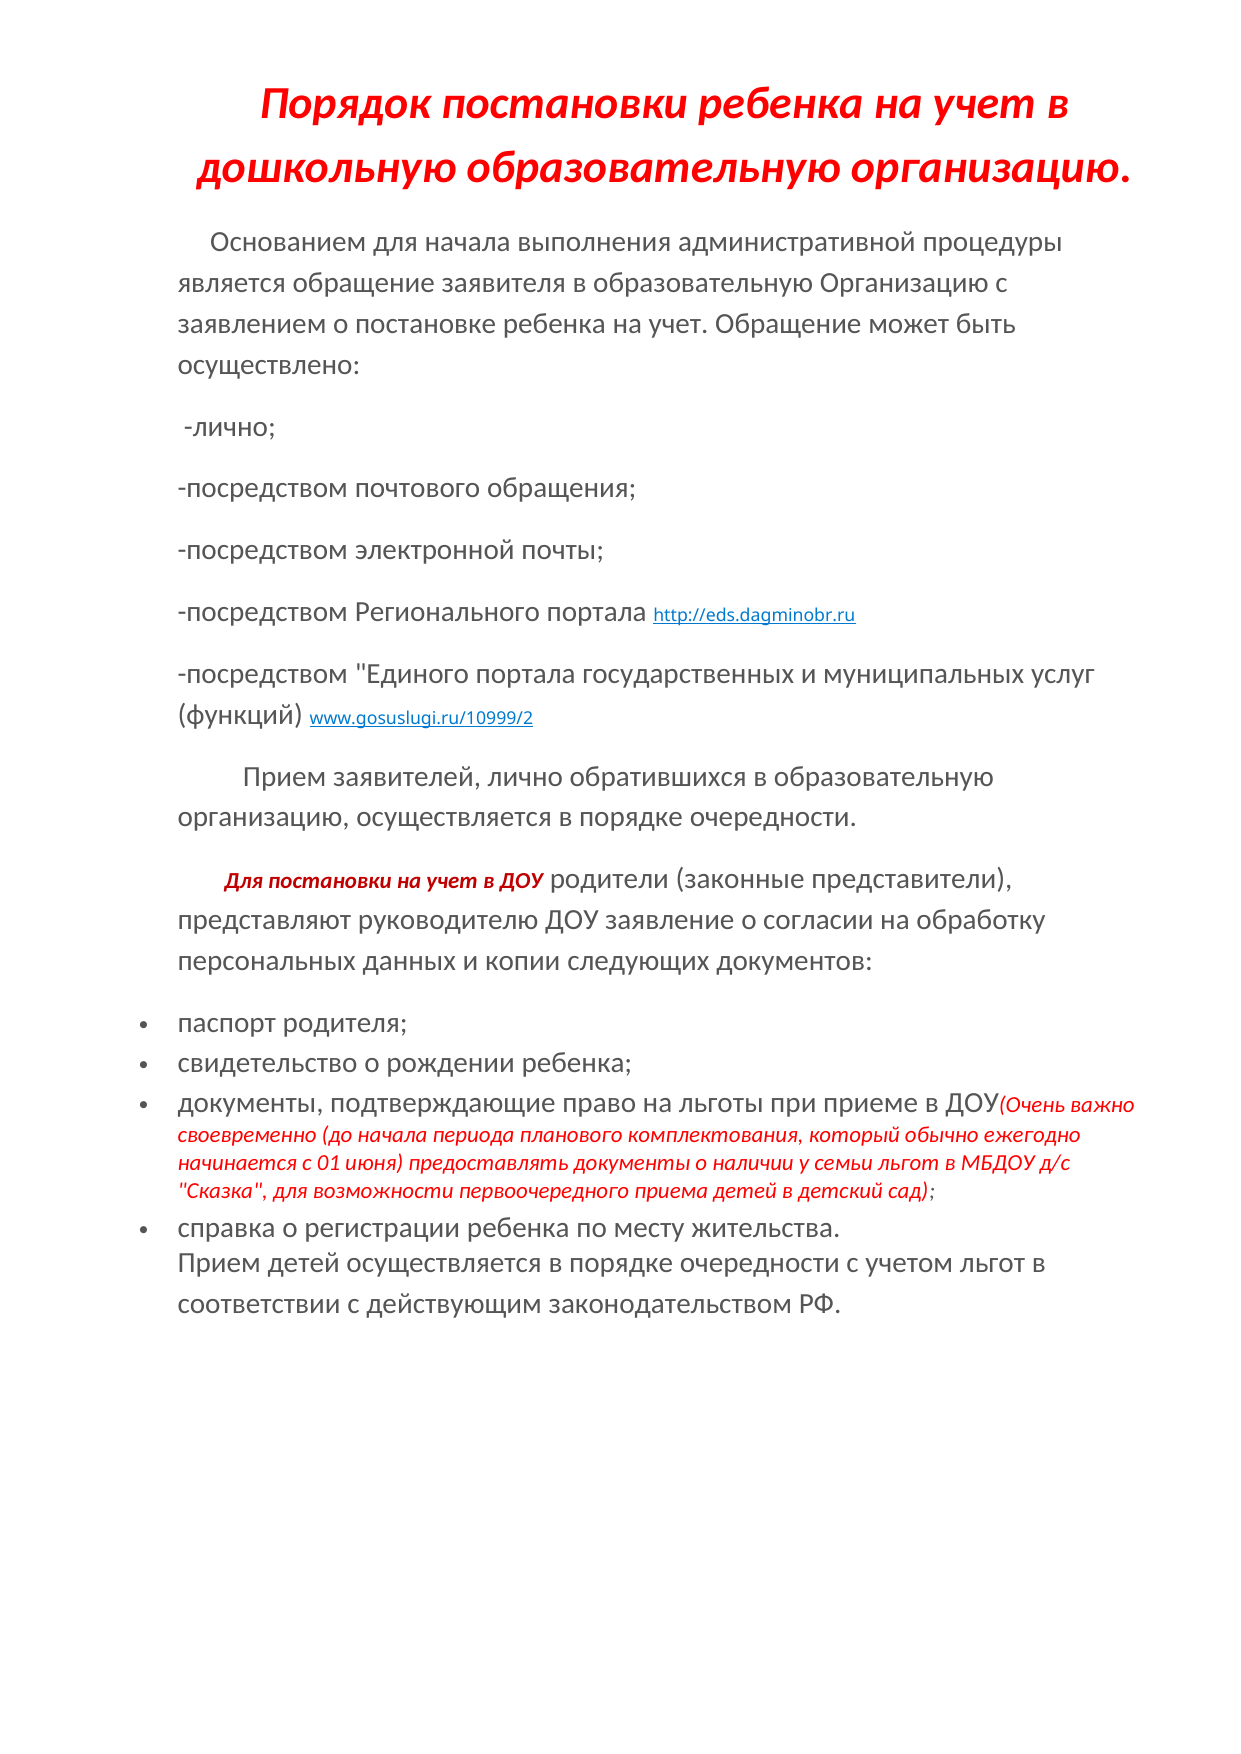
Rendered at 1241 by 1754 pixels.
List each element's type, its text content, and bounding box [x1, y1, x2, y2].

text -посредством электронной почты; [177, 531, 1152, 567]
text -посредством почтового обращения; [177, 469, 1152, 505]
list справка о регистрации ребенка по месту жительства. [140, 1209, 1152, 1244]
text Порядок постановки ребенка на учет в дошкольную образовательную организацию. [177, 74, 1152, 194]
text -лично; [177, 408, 1152, 443]
list документы, подтверждающие право на льготы при приеме в ДОУ(Очень важно своевременно (до начала периода планового комплектования, который обычно ежегодно начинается с 01 июня) предоставлять документы о наличии у семьи льгот в МБДОУ д/с "Сказка", для возможности первоочередного приема детей в детский сад); [140, 1084, 1152, 1204]
text Основанием для начала выполнения административной процедуры является обращение заявителя в образовательную Организацию с заявлением о постановке ребенка на учет. Обращение может быть осуществлено: [177, 223, 1152, 382]
text -посредством "Единого портала государственных и муниципальных услуг (функций) www.gosuslugi.ru/10999/2 [177, 655, 1152, 731]
text Прием заявителей, лично обратившихся в образовательную организацию, осуществляется в порядке очередности. [177, 758, 1152, 834]
text Прием детей осуществляется в порядке очередности с учетом льгот в соответствии с действующим законодательством РФ. [177, 1244, 1152, 1321]
text -посредством Регионального портала http://eds.dagminobr.ru [177, 593, 1152, 629]
list паспорт родителя; [140, 1004, 1152, 1039]
list свидетельство о рождении ребенка; [140, 1044, 1152, 1080]
text Для постановки на учет в ДОУ родители (законные представители), представляют руководителю ДОУ заявление о согласии на обработку персональных данных и копии следующих документов: [177, 860, 1152, 978]
